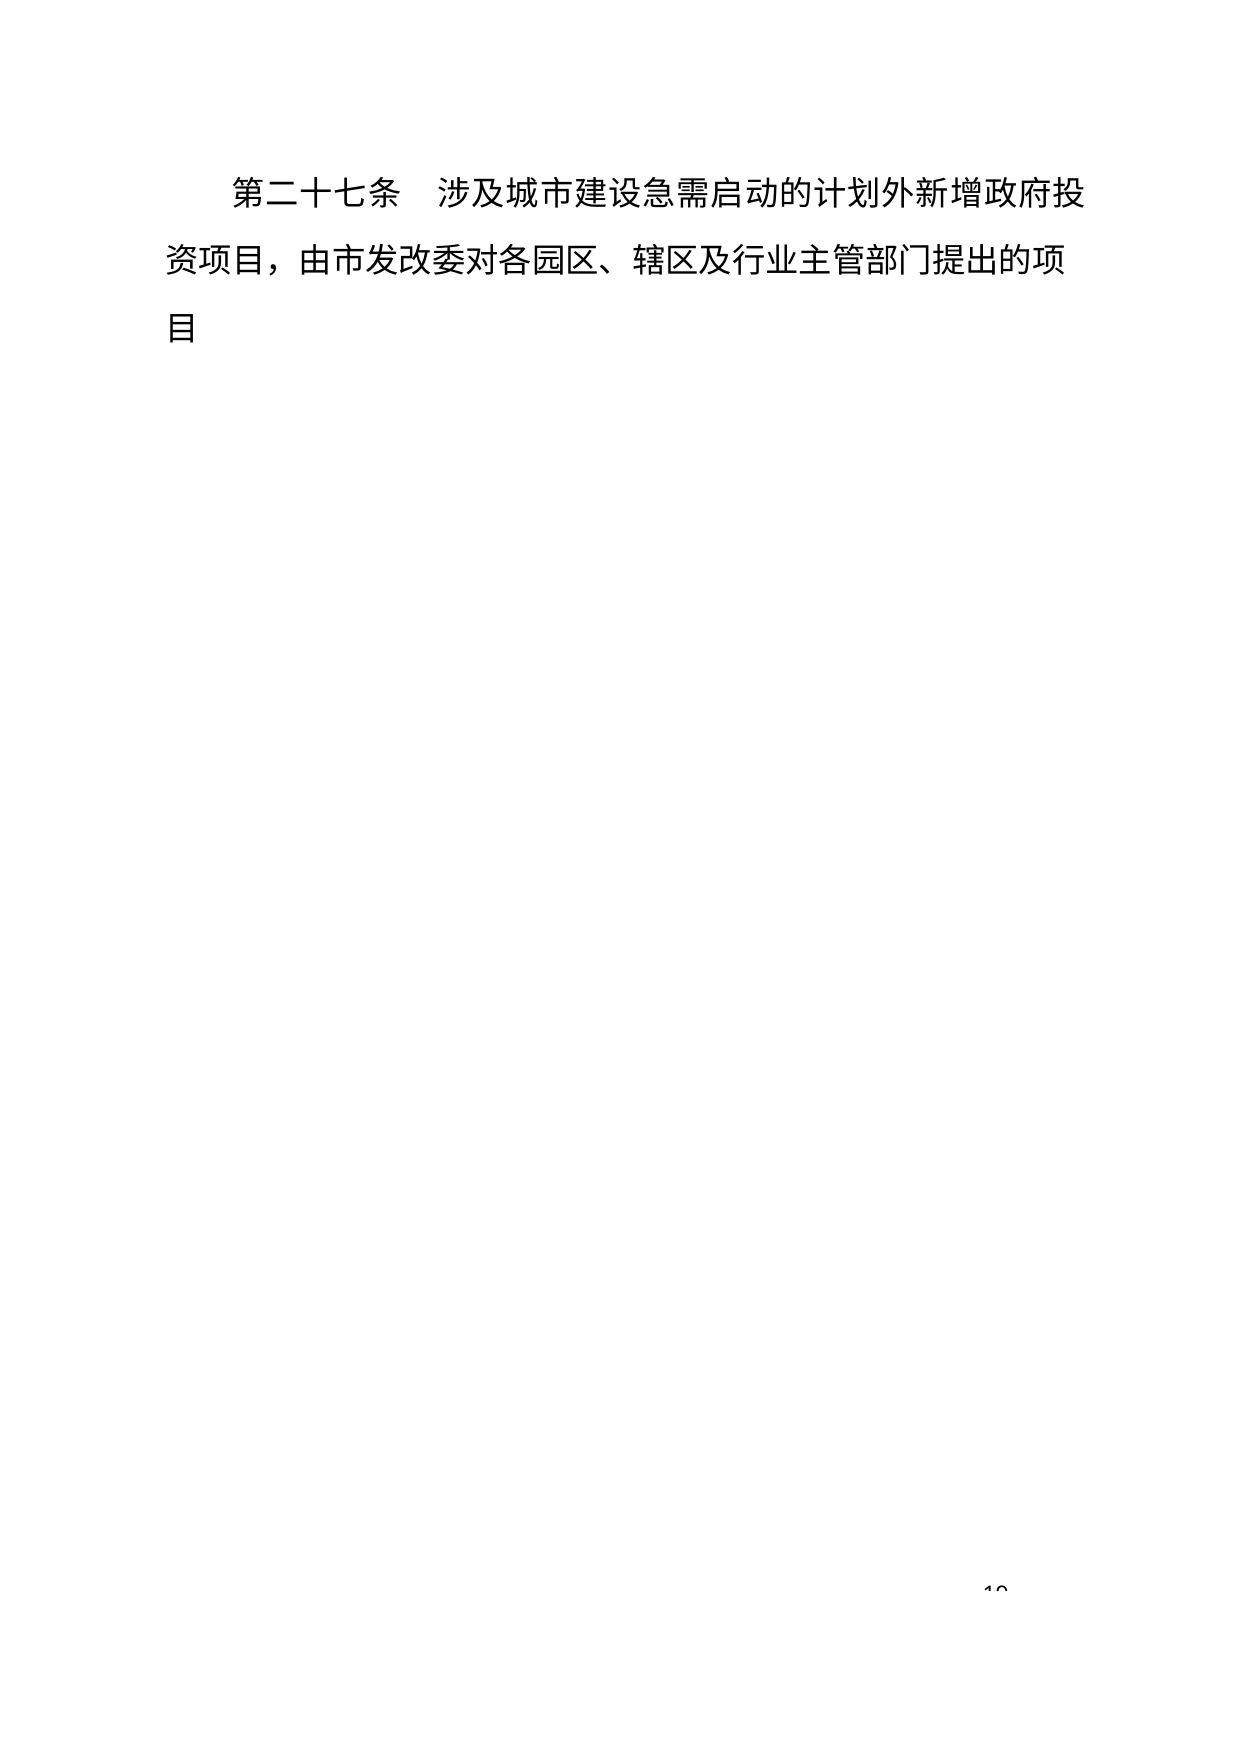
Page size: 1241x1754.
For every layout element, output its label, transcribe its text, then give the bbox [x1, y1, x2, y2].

text 第二十七条 涉及城市建设急需启动的计划外新增政府投资项目，由市发改委对各园区、辖区及行业主管部门提出的项目 [165, 167, 1088, 350]
